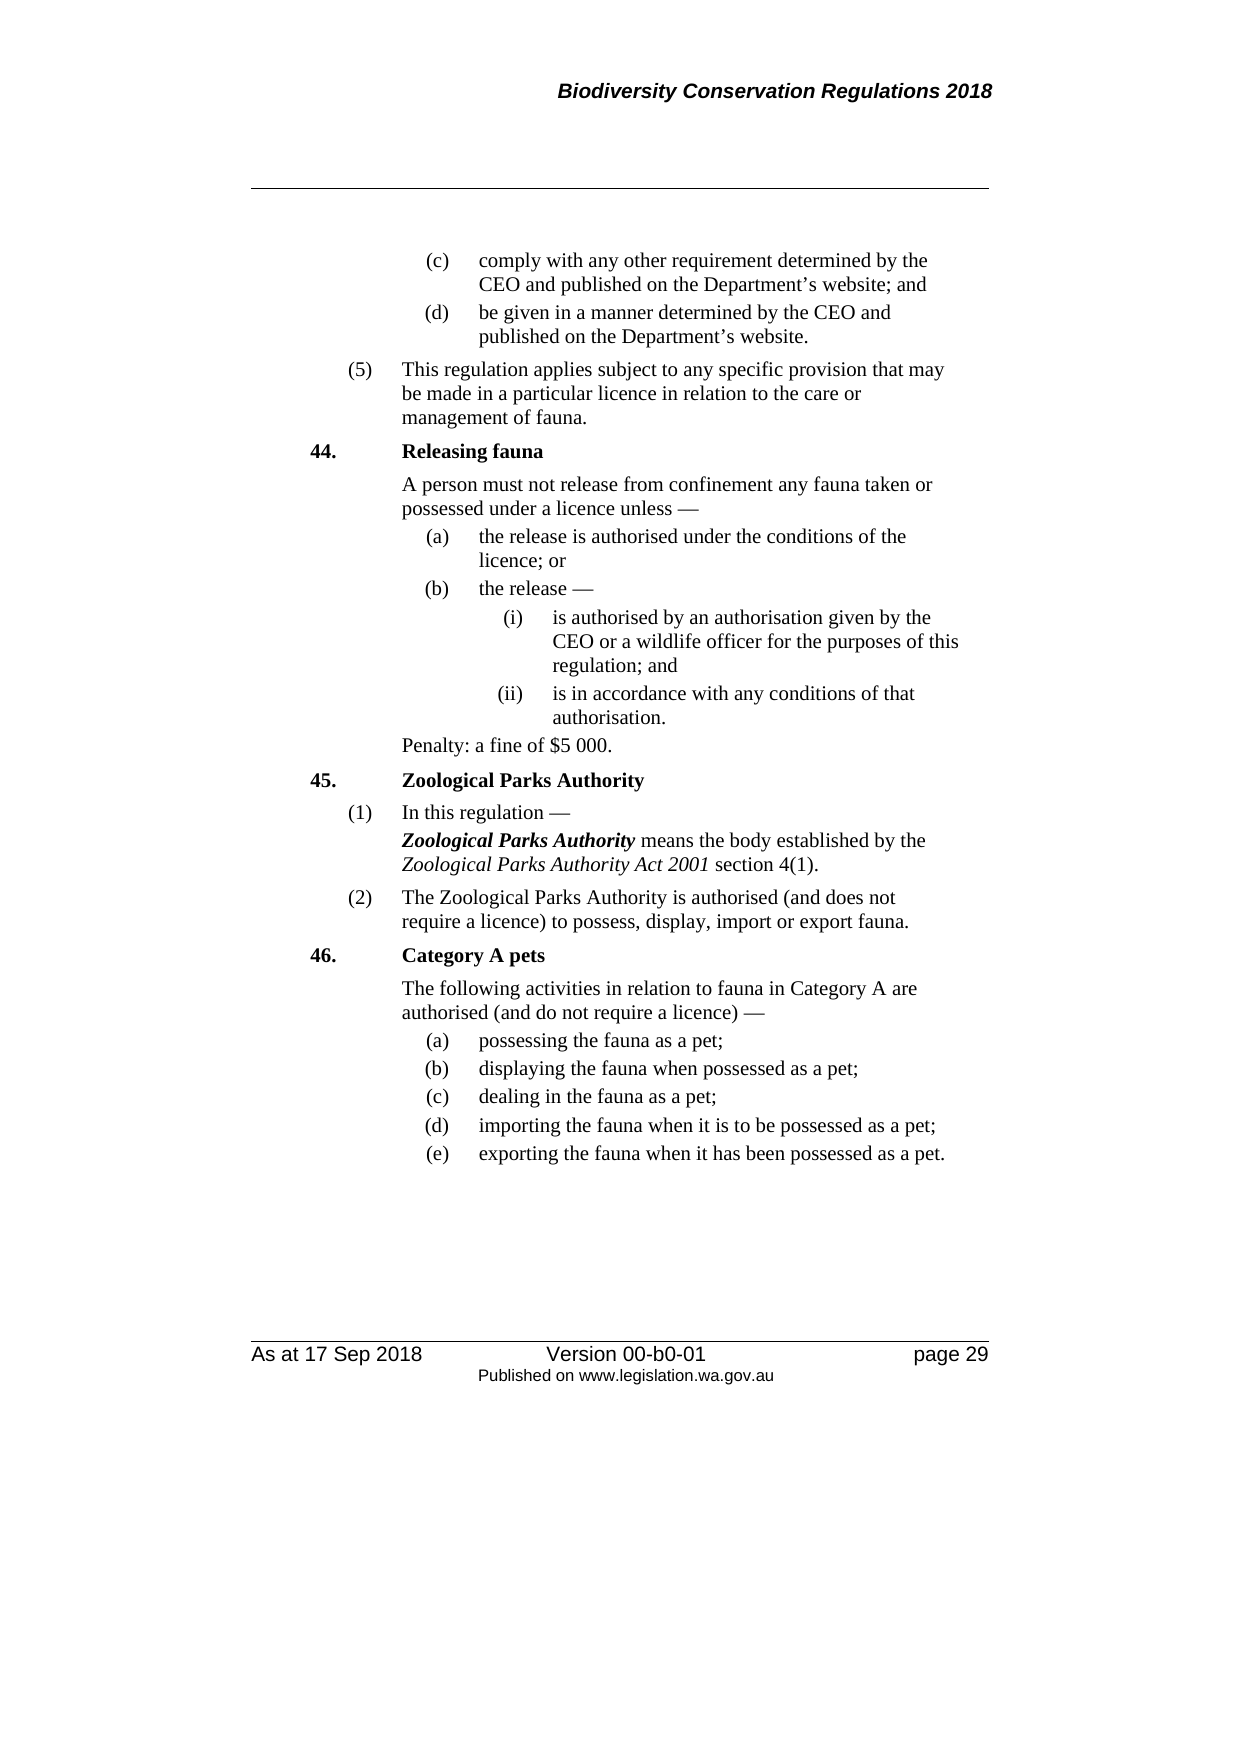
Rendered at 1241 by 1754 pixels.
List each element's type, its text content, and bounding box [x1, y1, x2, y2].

text (a) possessing the fauna as a pet; [390, 1028, 959, 1052]
text (b) the release — [390, 576, 959, 600]
text (c) comply with any other requirement determined by the CEO and published on the Department’s website; and [390, 248, 959, 296]
text (5) This regulation applies subject to any specific provision that may be made in a particular licence in relation to the care or management of fauna. [313, 357, 959, 429]
subtitle 46. Category A pets [310, 943, 959, 967]
text (b) displaying the fauna when possessed as a pet; [390, 1056, 959, 1080]
subtitle 45. Zoological Parks Authority [310, 768, 959, 792]
text (c) dealing in the fauna as a pet; [390, 1084, 959, 1108]
text Penalty: a fine of $5 000. [337, 733, 959, 757]
text (2) The Zoological Parks Authority is authorised (and does not require a licence) to possess, display, import or export fauna. [313, 885, 959, 933]
text (d) be given in a manner determined by the CEO and published on the Department’s website. [390, 300, 959, 348]
text (1) In this regulation — [313, 800, 959, 824]
subtitle 44. Releasing fauna [310, 439, 959, 463]
text (ii) is in accordance with any conditions of that authorisation. [464, 681, 959, 729]
text The following activities in relation to fauna in Category A are authorised (and do not require a licence) — [313, 976, 959, 1024]
text (d) importing the fauna when it is to be possessed as a pet; [390, 1113, 959, 1137]
text (e) exporting the fauna when it has been possessed as a pet. [390, 1141, 959, 1165]
text (a) the release is authorised under the conditions of the licence; or [390, 524, 959, 572]
text (i) is authorised by an authorisation given by the CEO or a wildlife officer for the purposes of this regulation; and [464, 604, 959, 677]
text Zoological Parks Authority means the body established by the Zoological Parks Authority Act 2001 section 4(1). [310, 828, 959, 876]
text A person must not release from confinement any fauna taken or possessed under a licence unless — [313, 472, 959, 520]
